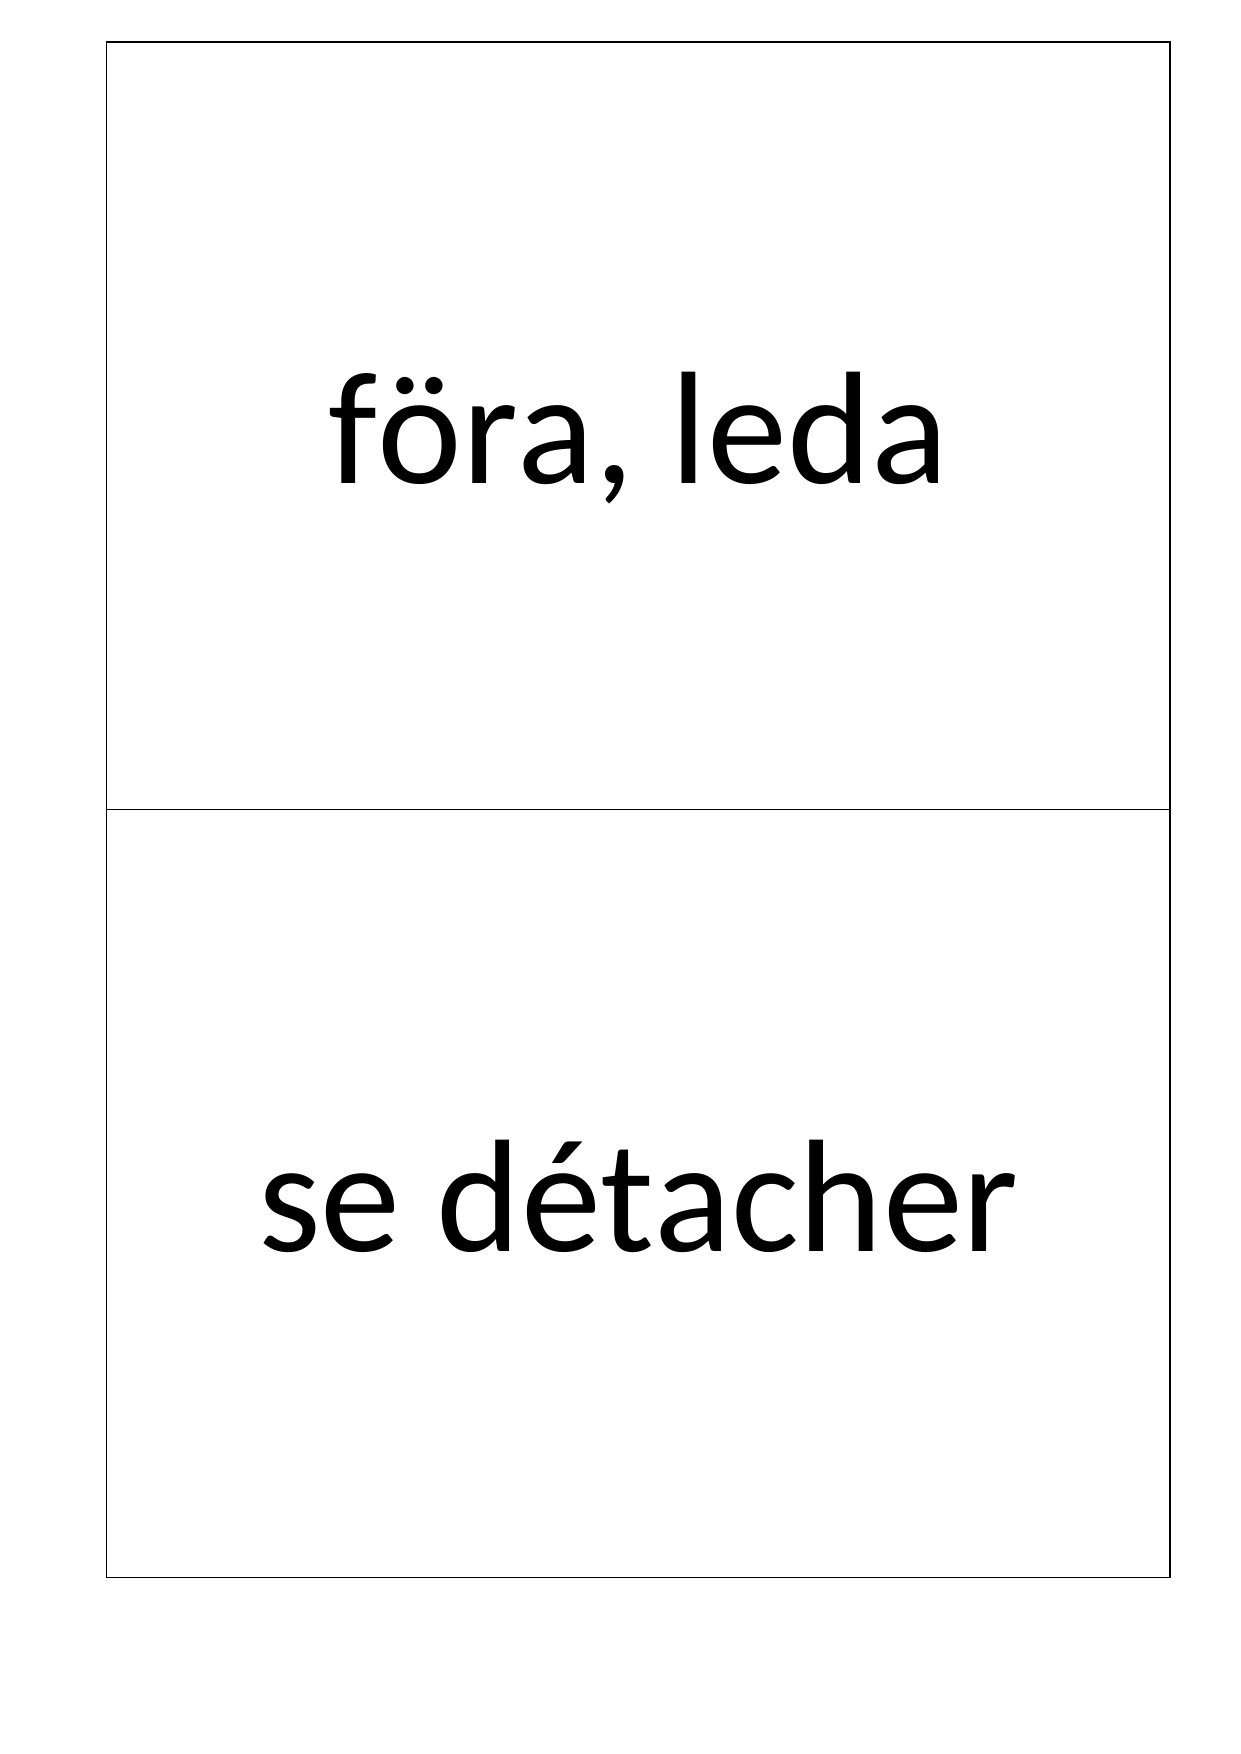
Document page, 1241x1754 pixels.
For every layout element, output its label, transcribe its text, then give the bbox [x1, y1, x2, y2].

table_cell se détacher [107, 810, 1169, 1577]
table_cell föra, leda [107, 43, 1169, 809]
